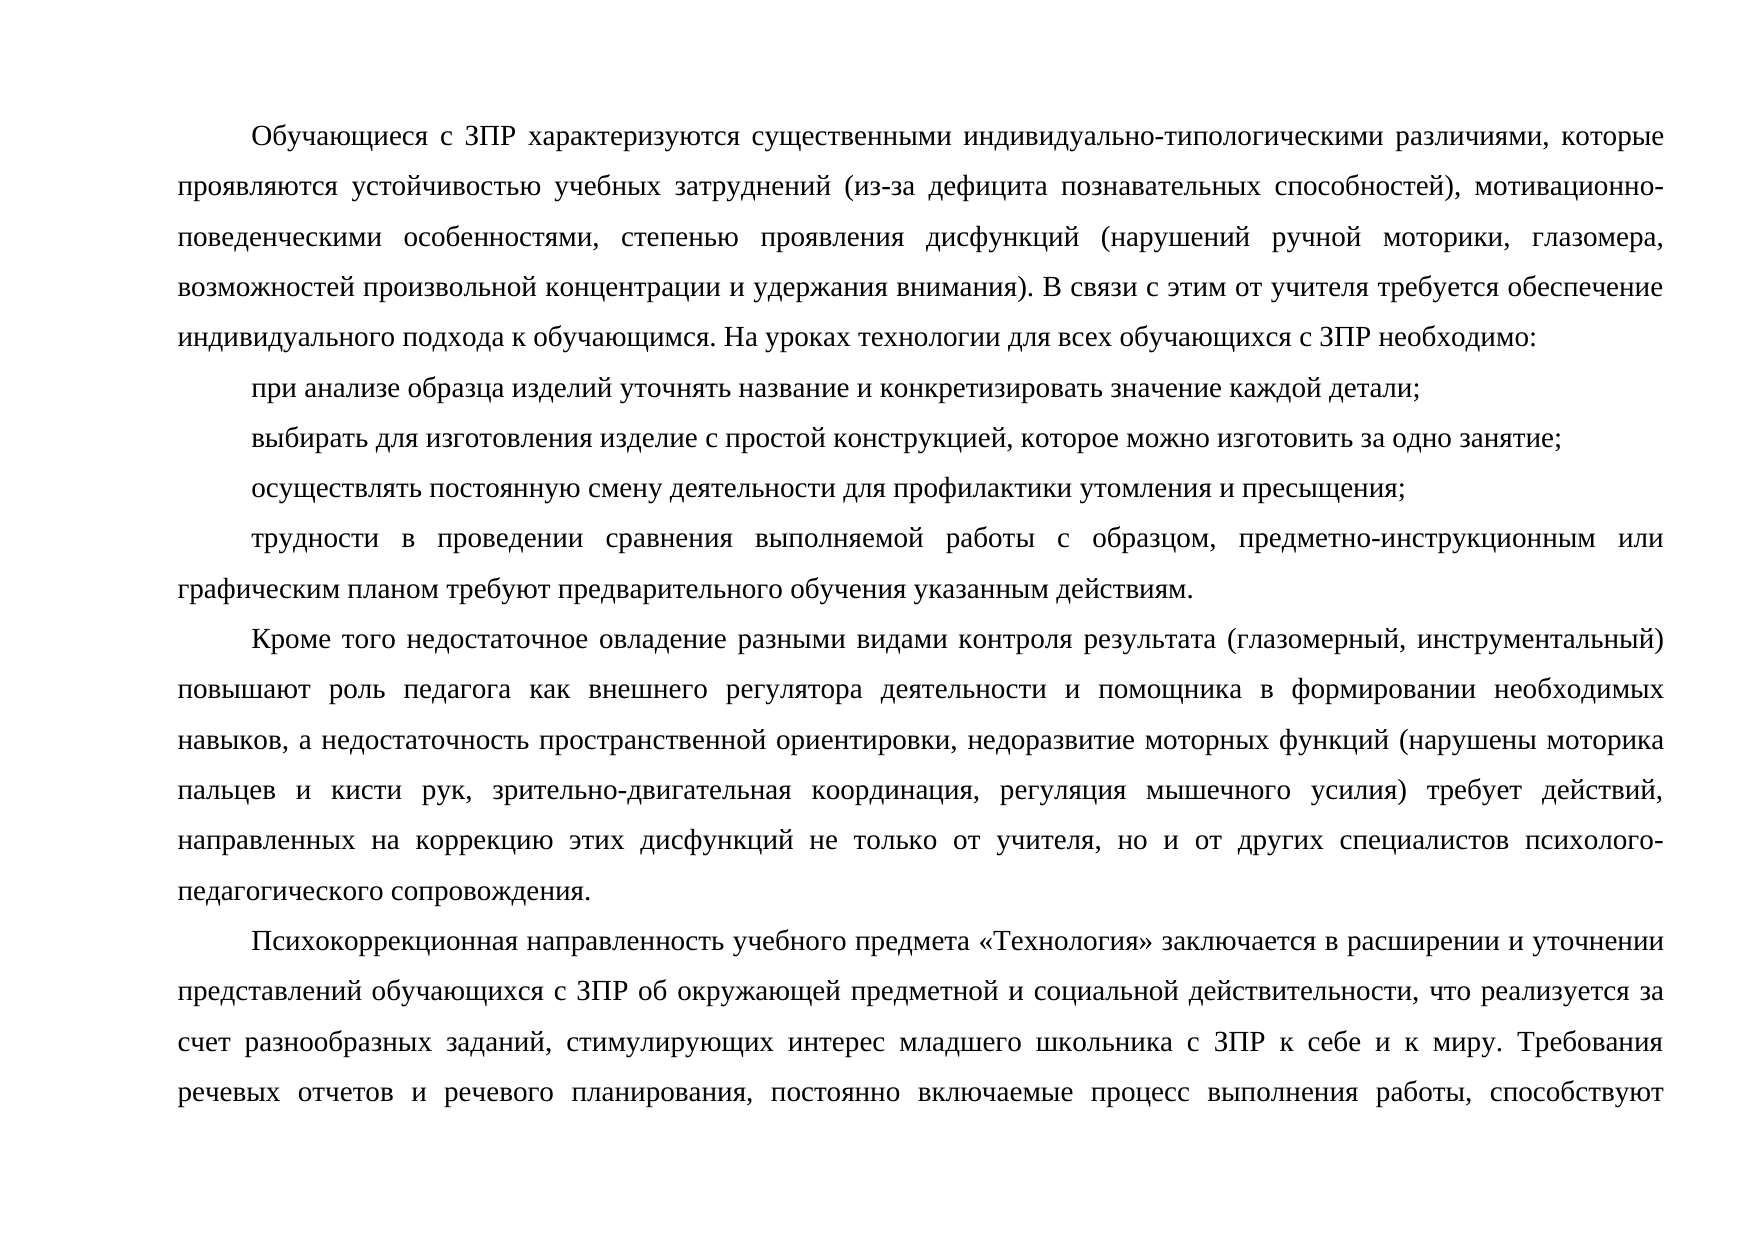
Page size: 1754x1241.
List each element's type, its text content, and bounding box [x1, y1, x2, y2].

text трудности в проведении сравнения выполняемой работы с образцом, предметно-инструкционным или графическим планом требуют предварительного обучения указанным действиям. [177, 521, 1665, 604]
text выбирать для изготовления изделие с простой конструкцией, которое можно изготовить за одно занятие; [177, 420, 1665, 453]
text Обучающиеся с ЗПР характеризуются существенными индивидуально-типологическими различиями, которые проявляются устойчивостью учебных затруднений (из-за дефицита познавательных способностей), мотивационно-поведенческими особенностями, степенью проявления дисфункций (нарушений ручной моторики, глазомера, возможностей произвольной концентрации и удержания внимания). В связи с этим от учителя требуется обеспечение индивидуального подхода к обучающимся. На уроках технологии для всех обучающихся с ЗПР необходимо: [177, 118, 1665, 353]
text Кроме того недостаточное овладение разными видами контроля результата (глазомерный, инструментальный) повышают роль педагога как внешнего регулятора деятельности и помощника в формировании необходимых навыков, а недостаточность пространственной ориентировки, недоразвитие моторных функций (нарушены моторика пальцев и кисти рук, зрительно-двигательная координация, регуляция мышечного усилия) требует действий, направленных на коррекцию этих дисфункций не только от учителя, но и от других специалистов психолого-педагогического сопровождения. [177, 621, 1665, 906]
text при анализе образца изделий уточнять название и конкретизировать значение каждой детали; [177, 370, 1665, 403]
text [177, 923, 1665, 1108]
text осуществлять постоянную смену деятельности для профилактики утомления и пресыщения; [177, 470, 1665, 504]
